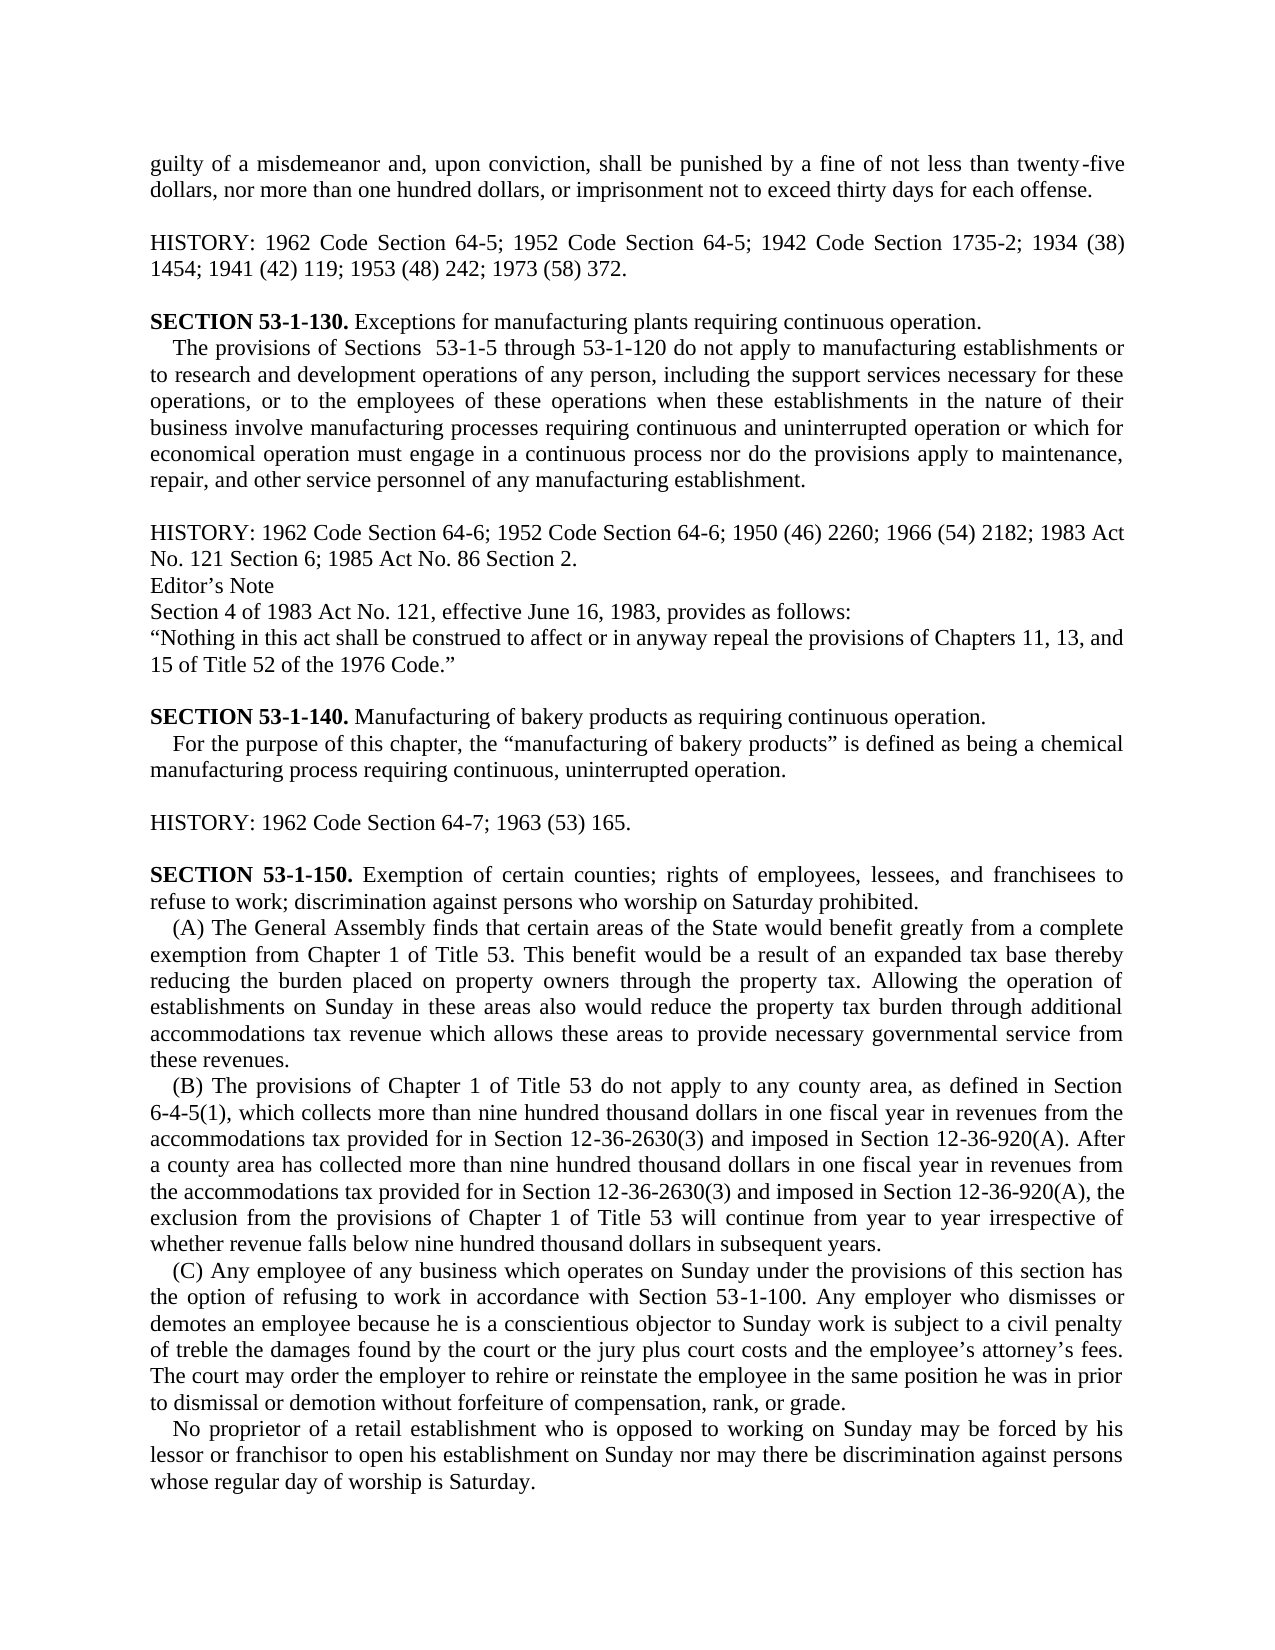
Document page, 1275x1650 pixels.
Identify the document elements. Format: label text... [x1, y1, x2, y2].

text SECTION 53-1-130. Exceptions for manufacturing plants requiring continuous operation. [150, 308, 1125, 334]
text Editor’s Note [150, 572, 1125, 598]
text (B) The provisions of Chapter 1 of Title 53 do not apply to any county area, as defined in Section 6-4-5(1), which collects more than nine hundred thousand dollars in one fiscal year in revenues from the accommodations tax provided for in Section 12-36-2630(3) and imposed in Section 12-36-920(A). After a county area has collected more than nine hundred thousand dollars in one fiscal year in revenues from the accommodations tax provided for in Section 12-36-2630(3) and imposed in Section 12-36-920(A), the exclusion from the provisions of Chapter 1 of Title 53 will continue from year to year irrespective of whether revenue falls below nine hundred thousand dollars in subsequent years. [150, 1072, 1125, 1257]
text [150, 150, 1125, 203]
text (C) Any employee of any business which operates on Sunday under the provisions of this section has the option of refusing to work in accordance with Section 53-1-100. Any employer who dismisses or demotes an employee because he is a conscientious objector to Sunday work is subject to a civil penalty of treble the damages found by the court or the jury plus court costs and the employee’s attorney’s fees. The court may order the employer to rehire or reinstate the employee in the same position he was in prior to dismissal or demotion without forfeiture of compensation, rank, or grade. [150, 1257, 1125, 1415]
text (A) The General Assembly finds that certain areas of the State would benefit greatly from a complete exemption from Chapter 1 of Title 53. This benefit would be a result of an expanded tax base thereby reducing the burden placed on property owners through the property tax. Allowing the operation of establishments on Sunday in these areas also would reduce the property tax burden through additional accommodations tax revenue which allows these areas to provide necessary governmental service from these revenues. [150, 914, 1125, 1072]
text HISTORY: 1962 Code Section 64-6; 1952 Code Section 64-6; 1950 (46) 2260; 1966 (54) 2182; 1983 Act No. 121 Section 6; 1985 Act No. 86 Section 2. [150, 519, 1125, 572]
text SECTION 53-1-140. Manufacturing of bakery products as requiring continuous operation. [150, 703, 1125, 730]
text HISTORY: 1962 Code Section 64-5; 1952 Code Section 64-5; 1942 Code Section 1735-2; 1934 (38) 1454; 1941 (42) 119; 1953 (48) 242; 1973 (58) 372. [150, 229, 1125, 282]
text “Nothing in this act shall be construed to affect or in anyway repeal the provisions of Chapters 11, 13, and 15 of Title 52 of the 1976 Code.” [150, 624, 1125, 677]
text No proprietor of a retail establishment who is opposed to working on Sunday may be forced by his lessor or franchisor to open his establishment on Sunday nor may there be discrimination against persons whose regular day of worship is Saturday. [150, 1415, 1125, 1494]
text For the purpose of this chapter, the “manufacturing of bakery products” is defined as being a chemical manufacturing process requiring continuous, uninterrupted operation. [150, 730, 1125, 782]
text The provisions of Sections 53-1-5 through 53-1-120 do not apply to manufacturing establishments or to research and development operations of any person, including the support services necessary for these operations, or to the employees of these operations when these establishments in the nature of their business involve manufacturing processes requiring continuous and uninterrupted operation or which for economical operation must engage in a continuous process nor do the provisions apply to maintenance, repair, and other service personnel of any manufacturing establishment. [150, 334, 1125, 493]
text HISTORY: 1962 Code Section 64-7; 1963 (53) 165. [150, 809, 1125, 835]
text Section 4 of 1983 Act No. 121, effective June 16, 1983, provides as follows: [150, 598, 1125, 624]
text SECTION 53-1-150. Exemption of certain counties; rights of employees, lessees, and franchisees to refuse to work; discrimination against persons who worship on Saturday prohibited. [150, 862, 1125, 914]
